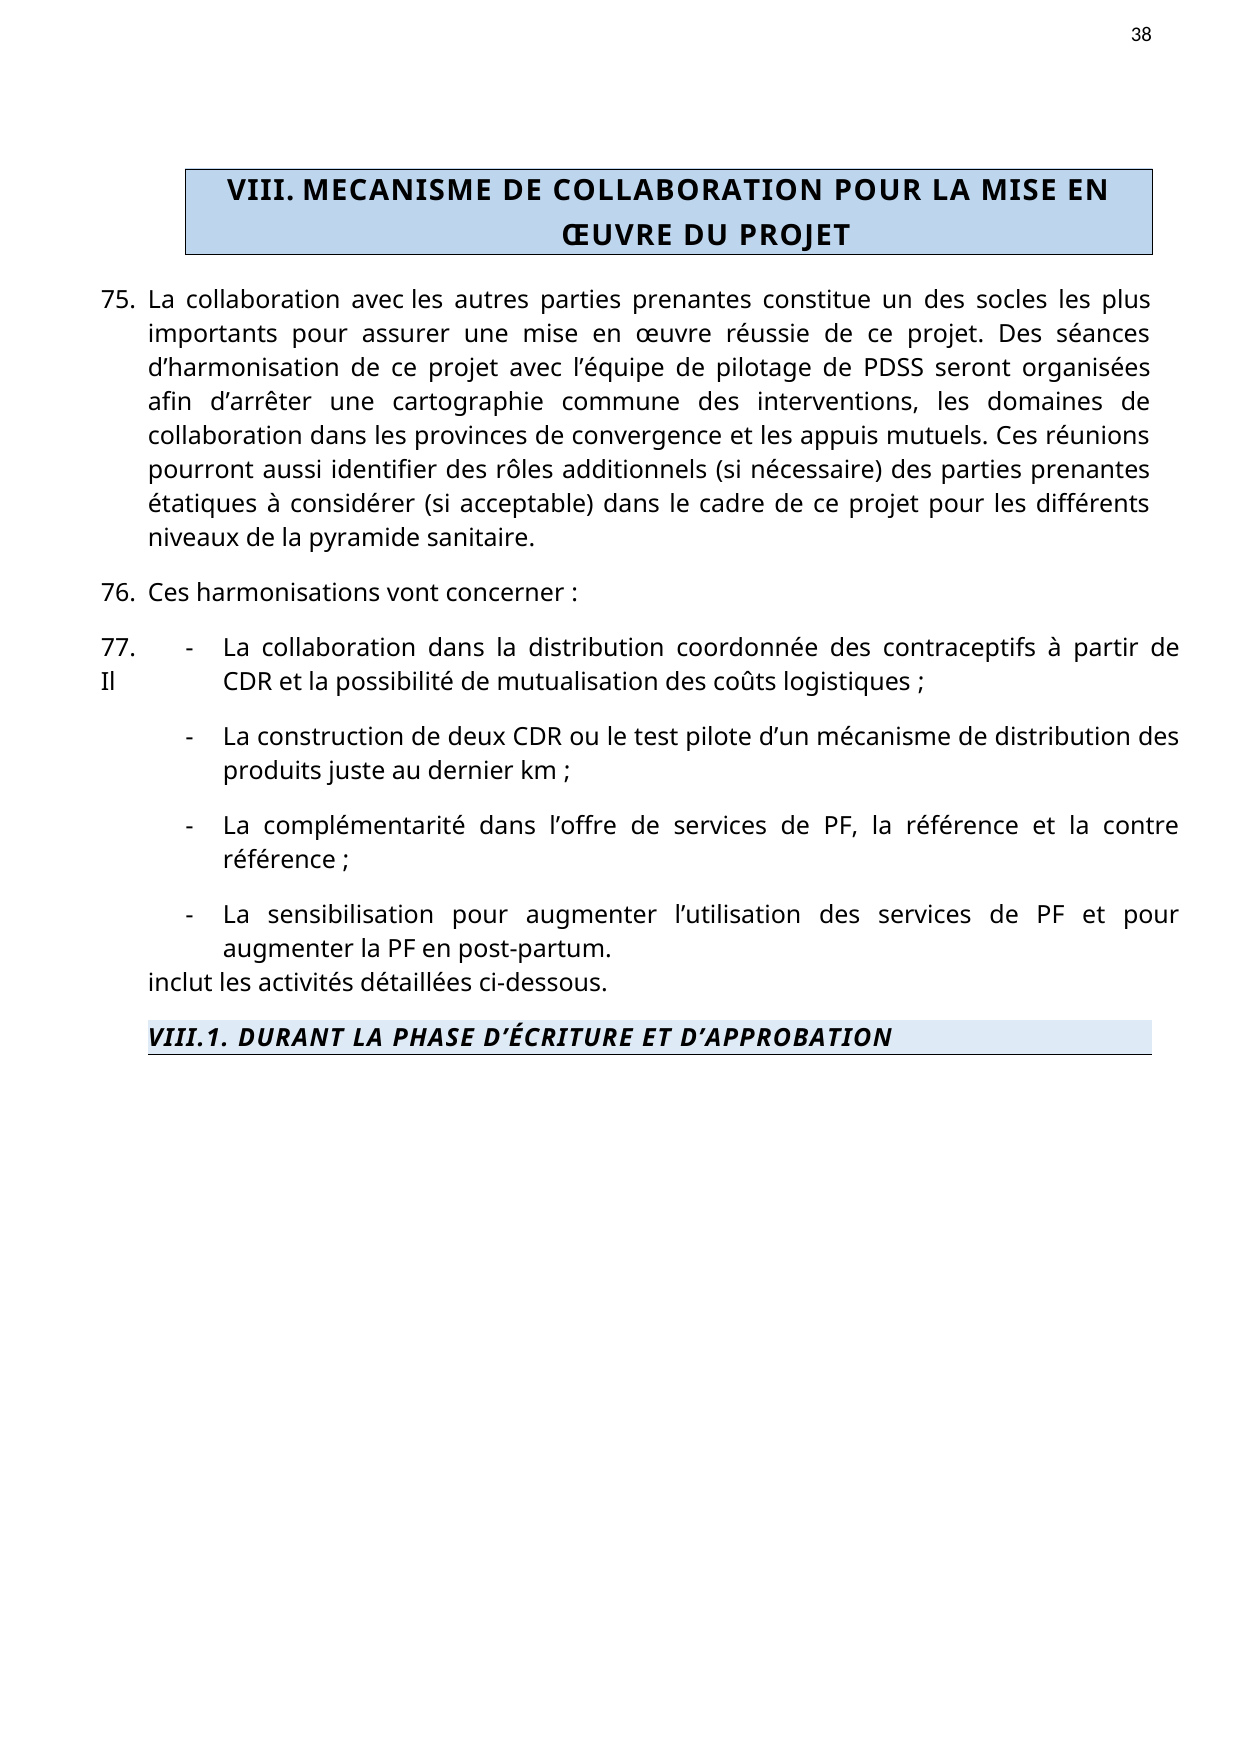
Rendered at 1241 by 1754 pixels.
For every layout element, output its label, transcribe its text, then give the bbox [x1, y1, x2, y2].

list La construction de deux CDR ou le test pilote d’un mécanisme de distribution des produits juste au dernier km ; [185, 719, 1181, 787]
text La collaboration avec les autres parties prenantes constitue un des socles les plus importants pour assurer une mise en œuvre réussie de ce projet. Des séances d’harmonisation de ce projet avec l’équipe de pilotage de PDSS seront organisées afin d’arrêter une cartographie commune des interventions, les domaines de collaboration dans les provinces de convergence et les appuis mutuels. Ces réunions pourront aussi identifier des rôles additionnels (si nécessaire) des parties prenantes étatiques à considérer (si acceptable) dans le cadre de ce projet pour les différents niveaux de la pyramide sanitaire. [118, 282, 1152, 554]
text Il inclut les activités détaillées ci-dessous. [118, 630, 1152, 999]
subtitle MECANISME DE COLLABORATION POUR LA MISE EN œuvre DU PROJET [186, 170, 1152, 254]
list La complémentarité dans l’offre de services de PF, la référence et la contre référence ; [185, 808, 1181, 876]
text Ces harmonisations vont concerner : [118, 575, 1152, 609]
list La collaboration dans la distribution coordonnée des contraceptifs à partir de CDR et la possibilité de mutualisation des coûts logistiques ; [185, 630, 1181, 698]
text VIII.1. Durant la phase d’écriture et d’approbation [148, 1020, 1152, 1054]
list La sensibilisation pour augmenter l’utilisation des services de PF et pour augmenter la PF en post-partum. [185, 897, 1181, 965]
